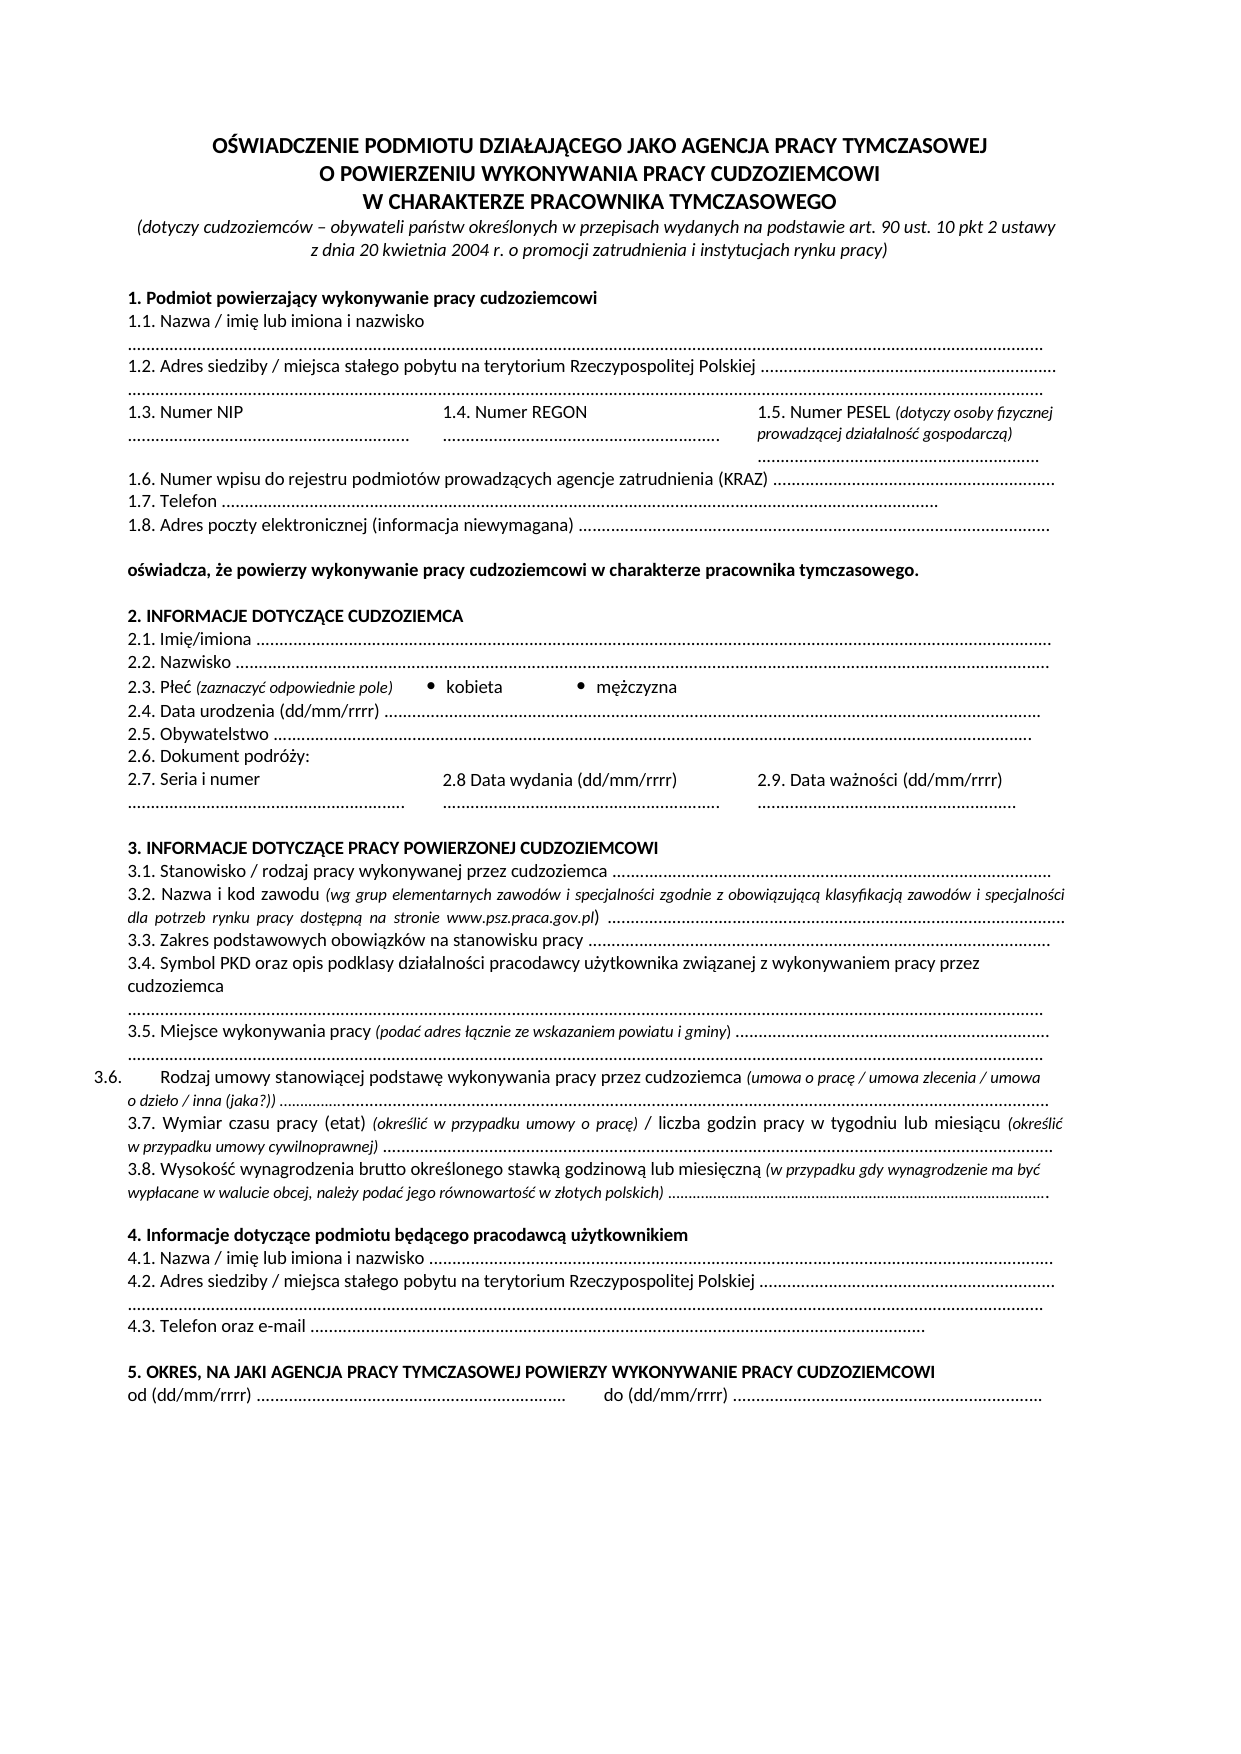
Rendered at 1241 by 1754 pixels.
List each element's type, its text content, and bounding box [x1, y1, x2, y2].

text 1.6. Numer wpisu do rejestru podmiotów prowadzących agencje zatrudnienia (KRAZ) ............................................................. 1.7. Telefon ........................................................................................................................................................... [127, 467, 1080, 513]
text ...................................................................................................................................................................................................... [127, 377, 1146, 400]
text 3.2. Nazwa i kod zawodu (wg grup elementarnych zawodów i specjalności zgodnie z obowiązującą klasyfikacją zawodów i specjalności dla potrzeb rynku pracy dostępną na stronie www.psz.praca.gov.pl) ................................................................................................... 3.3. Zakres podstawowych obowiązków na stanowisku pracy .................................................................................................... [127, 882, 1066, 951]
text 2.7. Seria i numer [127, 768, 411, 791]
text ............................................................ [127, 791, 411, 813]
text ...................................................................................................................................................................................................... [127, 997, 1146, 1020]
text 4.1. Nazwa / imię lub imiona i nazwisko ....................................................................................................................................... [127, 1246, 1146, 1269]
subtitle OKRES, NA JAKI AGENCJA PRACY TYMCZASOWEJ POWIERZY WYKONYWANIE PRACY CUDZOZIEMCOWI [127, 1361, 1146, 1383]
list INFORMACJE DOTYCZĄCE CUDZOZIEMCA [127, 604, 1146, 627]
text 2.8 Data wydania (dd/mm/rrrr) [442, 768, 726, 791]
text OŚWIADCZENIE PODMIOTU DZIAŁAJĄCEGO JAKO AGENCJA PRACY TYMCZASOWEJ [94, 131, 1106, 159]
list Wysokość wynagrodzenia brutto określonego stawką godzinową lub miesięczną (w przypadku gdy wynagrodzenie ma być wypłacane w walucie obcej, należy podać jego równowartość w złotych polskich) ............................................................................................. [127, 1157, 1057, 1203]
subtitle 4. Informacje dotyczące podmiotu będącego pracodawcą użytkownikiem [127, 1223, 1146, 1246]
text 2.5. Obywatelstwo .................................................................................................................................................................... [127, 722, 1146, 745]
text w przypadku umowy cywilnoprawnej) ................................................................................................................................................. [127, 1134, 1146, 1157]
text ........................................................ [757, 791, 1146, 814]
list Numer REGON [442, 401, 726, 423]
text 3.1. Stanowisko / rodzaj pracy wykonywanej przez cudzoziemca ............................................................................................... [127, 859, 1146, 882]
text 3.4. Symbol PKD oraz opis podklasy działalności pracodawcy użytkownika związanej z wykonywaniem pracy przez [127, 951, 1146, 974]
text ...................................................................................................................................................................................................... [127, 1043, 1146, 1065]
text 1.8. Adres poczty elektronicznej (informacja niewymagana) ...................................................................................................... [127, 513, 1146, 536]
text 2.6. Dokument podróży: [127, 745, 1146, 767]
list Adres siedziby / miejsca stałego pobytu na terytorium Rzeczypospolitej Polskiej ................................................................ [127, 355, 1146, 377]
text O POWIERZENIU WYKONYWANIA PRACY CUDZOZIEMCOWI W CHARAKTERZE PRACOWNIKA TYMCZASOWEGO [317, 159, 882, 215]
text cudzoziemca [127, 974, 1146, 997]
text ............................................................. [127, 423, 416, 446]
list Numer NIP [127, 400, 416, 423]
text 3.5. Miejsce wykonywania pracy (podać adres łącznie ze wskazaniem powiatu i gminy) .................................................................... [127, 1020, 1146, 1042]
text ............................................................ [442, 423, 726, 446]
text ...................................................................................................................................................................................................... 4.3. Telefon oraz e-mail ..................................................................................................................................... [127, 1292, 1069, 1338]
subtitle Podmiot powierzający wykonywanie pracy cudzoziemcowi [127, 286, 1146, 309]
subtitle oświadcza, że powierzy wykonywanie pracy cudzoziemcowi w charakterze pracownika tymczasowego. [127, 558, 1146, 581]
text prowadzącej działalność gospodarczą) [757, 423, 1146, 444]
text 2.9. Data ważności (dd/mm/rrrr) [757, 768, 1146, 791]
list Numer PESEL (dotyczy osoby fizycznej [757, 401, 1146, 423]
text ............................................................. [757, 444, 1146, 467]
text ............................................................ [442, 791, 726, 814]
text od (dd/mm/rrrr) ................................................................... do (dd/mm/rrrr) ................................................................... [127, 1383, 1146, 1406]
text z dnia 20 kwietnia 2004 r. o promocji zatrudnienia i instytucjach rynku pracy) [94, 238, 1106, 261]
text 2.2. Nazwisko ................................................................................................................................................................................ [127, 650, 1146, 673]
text ...................................................................................................................................................................................................... [127, 332, 1146, 354]
text 2.3. Płeć (zaznaczyć odpowiednie pole) kobieta mężczyzna [127, 673, 1146, 699]
text 4.2. Adres siedziby / miejsca stałego pobytu na terytorium Rzeczypospolitej Polskiej ................................................................ [127, 1269, 1146, 1292]
list Nazwa / imię lub imiona i nazwisko [127, 309, 1146, 332]
subtitle INFORMACJE DOTYCZĄCE PRACY POWIERZONEJ CUDZOZIEMCOWI [127, 837, 1146, 859]
list Wymiar czasu pracy (etat) (określić w przypadku umowy o pracę) / liczba godzin pracy w tygodniu lub miesiącu (określić [127, 1111, 1146, 1134]
text 2.1. Imię/imiona ............................................................................................................................................................................ [127, 627, 1146, 650]
text (dotyczy cudzoziemców – obywateli państw określonych w przepisach wydanych na podstawie art. 90 ust. 10 pkt 2 ustawy [136, 215, 1146, 238]
list Rodzaj umowy stanowiącej podstawę wykonywania pracy przez cudzoziemca (umowa o pracę / umowa zlecenia / umowa [94, 1065, 1146, 1088]
text 2.4. Data urodzenia (dd/mm/rrrr) .............................................................................................................................................. [127, 699, 1146, 722]
text o dzieło / inna (jaka?)) ........................................................................................................................................................................ [127, 1088, 1146, 1111]
